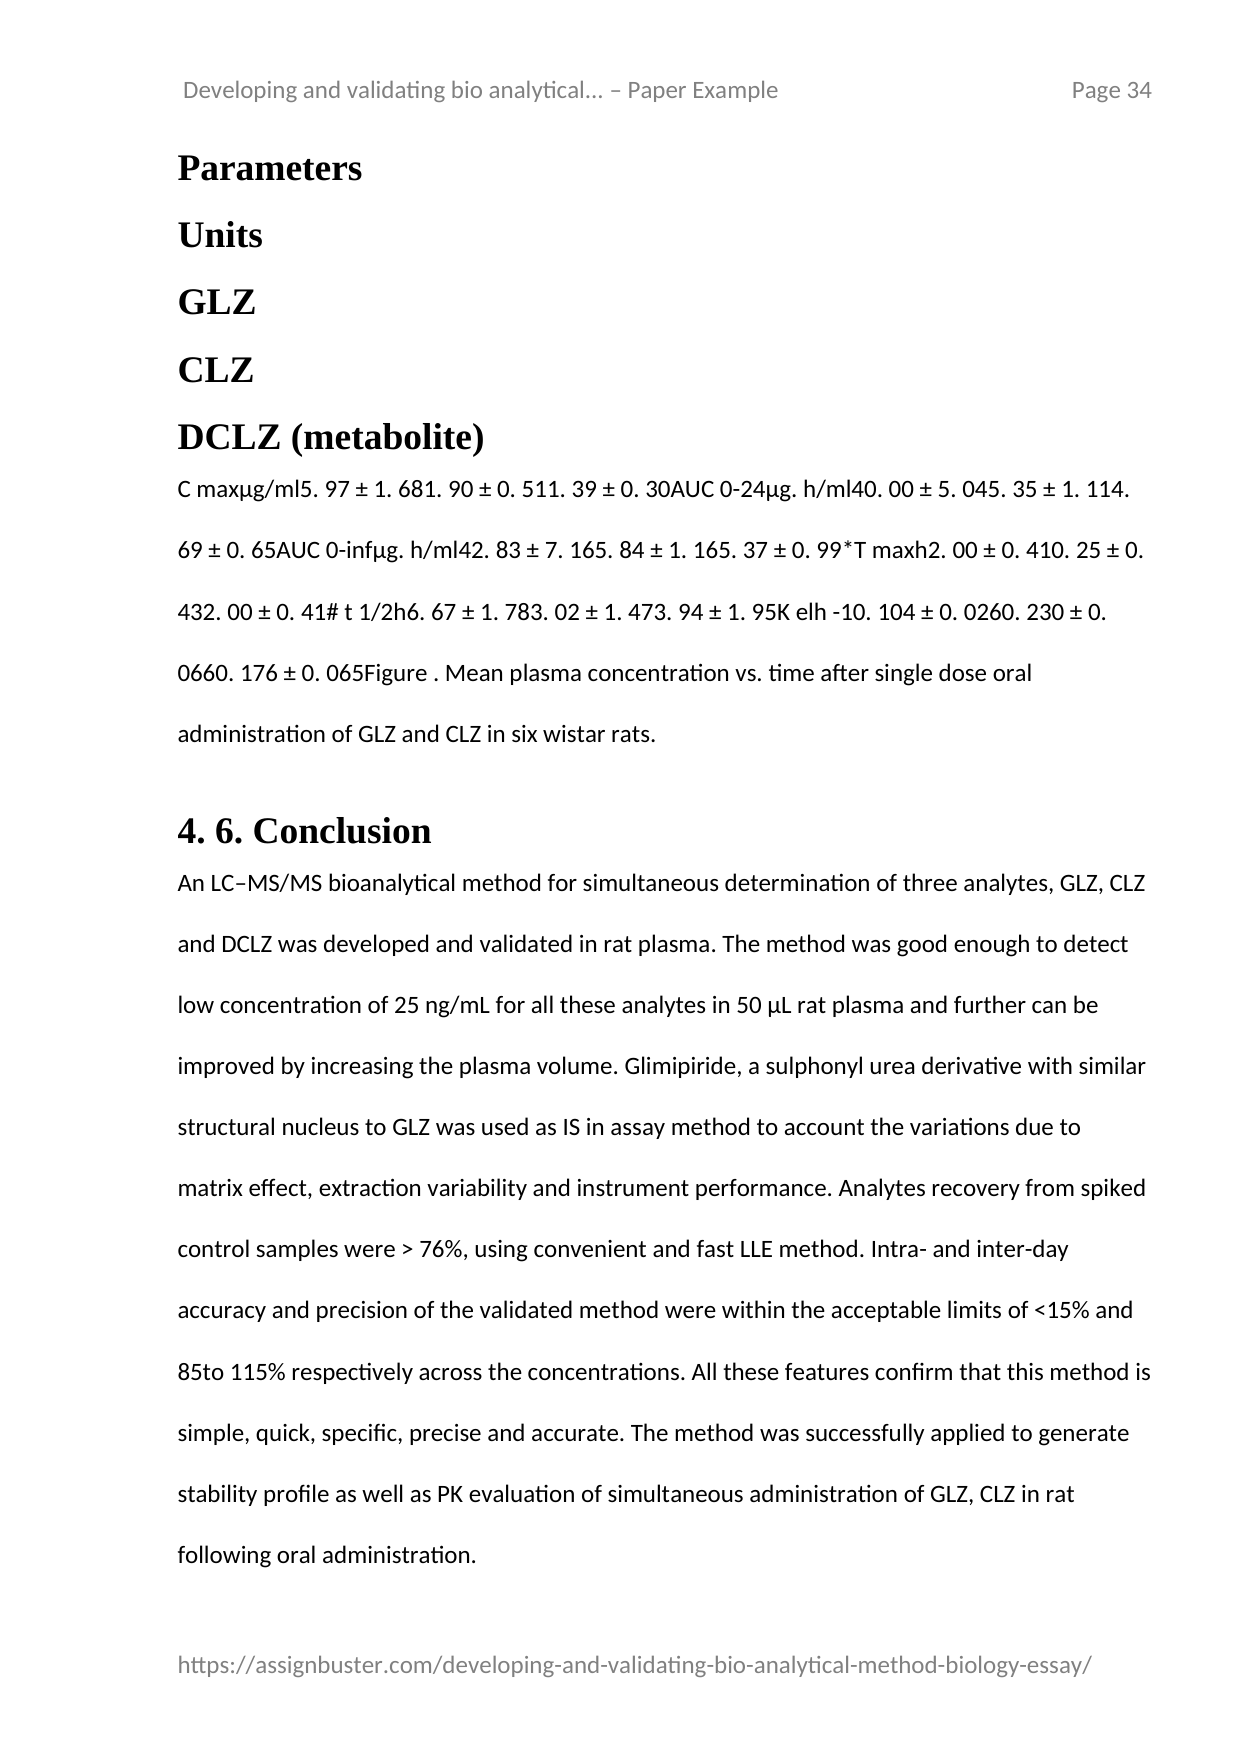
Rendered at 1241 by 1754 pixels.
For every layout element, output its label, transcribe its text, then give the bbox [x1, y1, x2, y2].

subtitle GLZ [177, 280, 1152, 323]
subtitle CLZ [177, 347, 1152, 390]
subtitle Parameters [177, 145, 1152, 188]
subtitle Units [177, 212, 1152, 256]
text C maxµg/ml5. 97 ± 1. 681. 90 ± 0. 511. 39 ± 0. 30AUC 0-24µg. h/ml40. 00 ± 5. 045. 35 ± 1. 114. 69 ± 0. 65AUC 0-infµg. h/ml42. 83 ± 7. 165. 84 ± 1. 165. 37 ± 0. 99*T maxh2. 00 ± 0. 410. 25 ± 0. 432. 00 ± 0. 41# t 1/2h6. 67 ± 1. 783. 02 ± 1. 473. 94 ± 1. 95K elh -10. 104 ± 0. 0260. 230 ± 0. 0660. 176 ± 0. 065Figure . Mean plasma concentration vs. time after single dose oral administration of GLZ and CLZ in six wistar rats. [177, 474, 1152, 748]
subtitle 4. 6. Conclusion [177, 808, 1152, 851]
text An LC–MS/MS bioanalytical method for simultaneous determination of three analytes, GLZ, CLZ and DCLZ was developed and validated in rat plasma. The method was good enough to detect low concentration of 25 ng/mL for all these analytes in 50 µL rat plasma and further can be improved by increasing the plasma volume. Glimipiride, a sulphonyl urea derivative with similar structural nucleus to GLZ was used as IS in assay method to account the variations due to matrix effect, extraction variability and instrument performance. Analytes recovery from spiked control samples were > 76%, using convenient and fast LLE method. Intra- and inter-day accuracy and precision of the validated method were within the acceptable limits of <15% and 85to 115% respectively across the concentrations. All these features confirm that this method is simple, quick, specific, precise and accurate. The method was successfully applied to generate stability profile as well as PK evaluation of simultaneous administration of GLZ, CLZ in rat following oral administration. [177, 867, 1152, 1569]
subtitle DCLZ (metabolite) [177, 414, 1152, 458]
